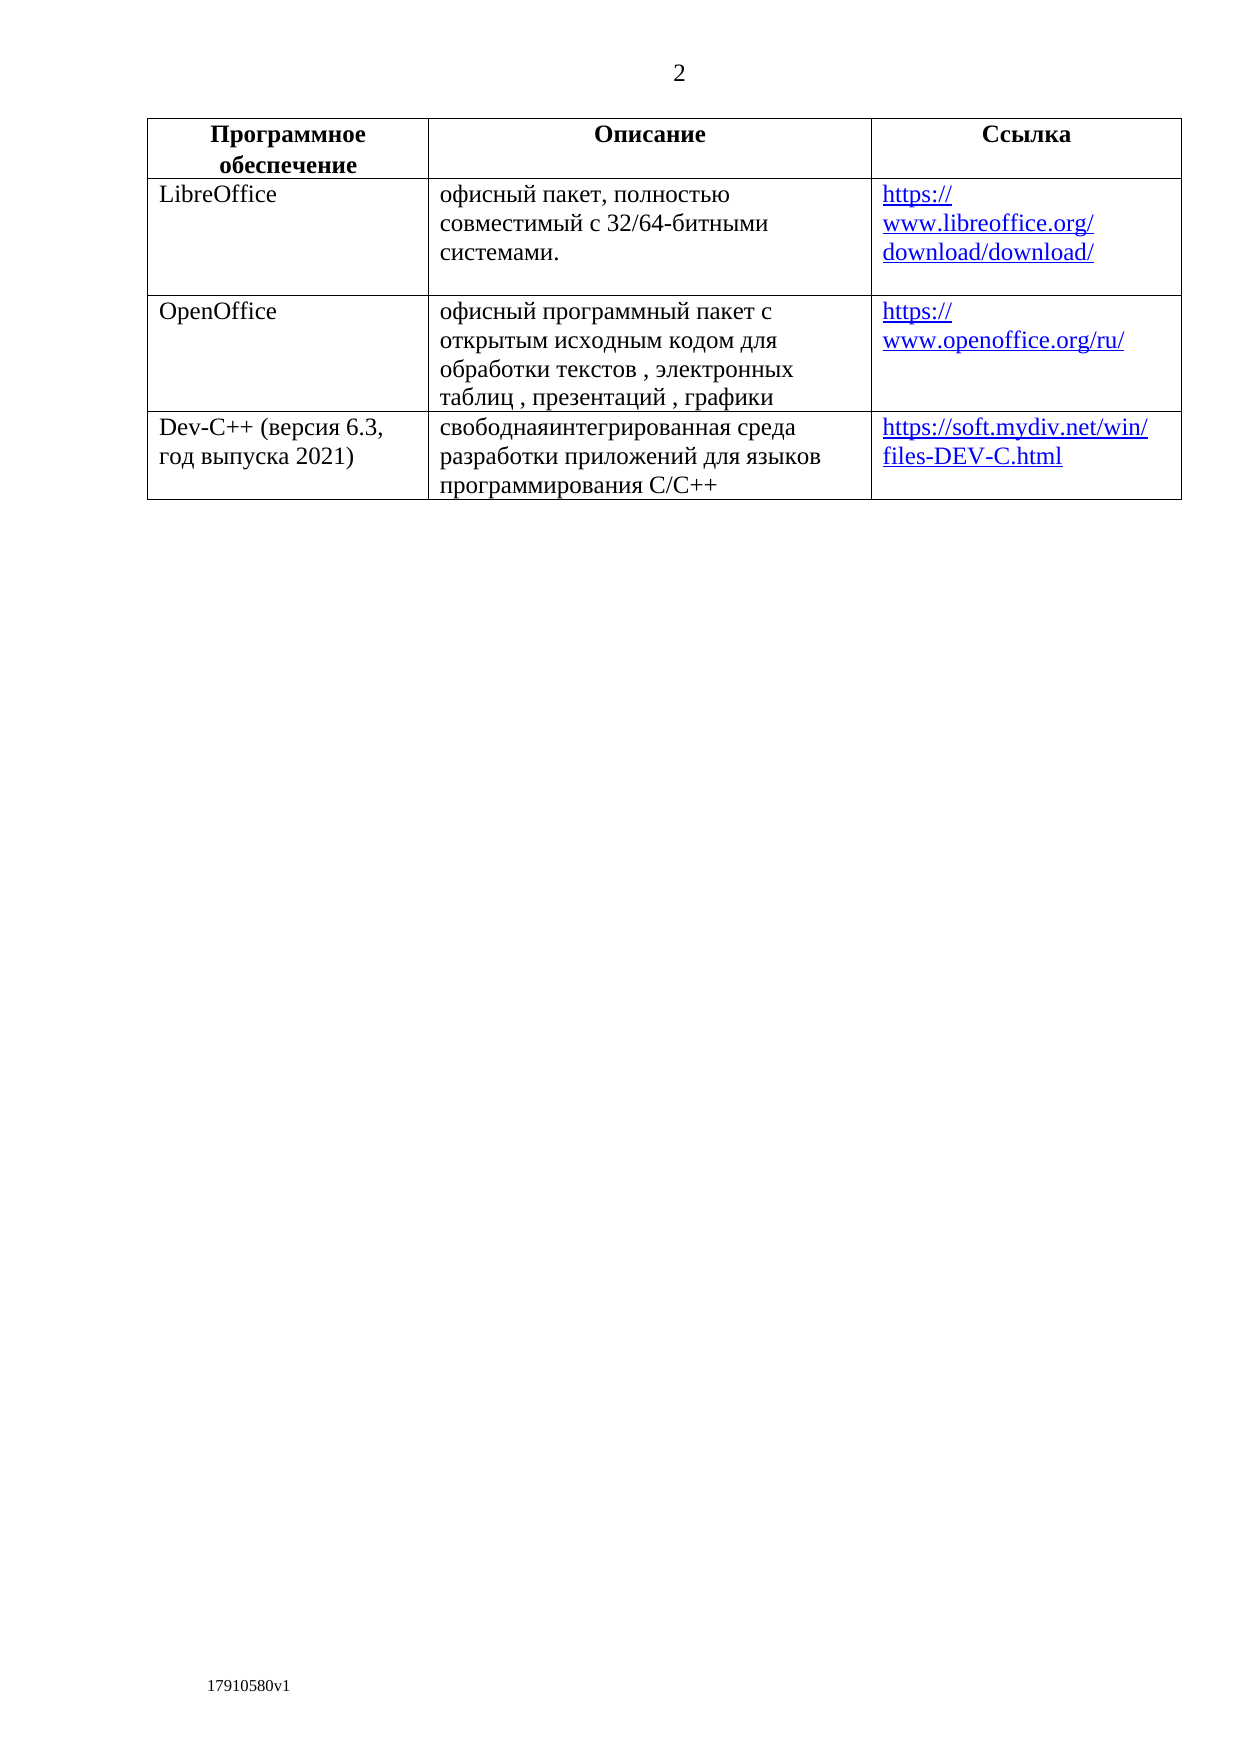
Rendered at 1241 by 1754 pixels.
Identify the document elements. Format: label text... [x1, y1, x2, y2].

table_cell офисный программный пакет с открытым исходным кодом для обработки текстов , электронных таблиц , презентаций , графики [429, 296, 871, 411]
table_cell https://www.libreoffice.org/download/download/ [872, 179, 1181, 295]
table_header Программное обеспечение [148, 119, 428, 178]
table_cell OpenOffice [148, 296, 428, 411]
table_cell Dev-C++ (версия 6.3, год выпуска 2021) [148, 412, 428, 499]
table_header Ссылка [872, 119, 1181, 178]
table_cell свободнаяинтегрированная среда разработки приложений для языков программирования C/C++ [429, 412, 871, 499]
table_header Описание [429, 119, 871, 178]
table_cell https://soft.mydiv.net/win/files-DEV-C.html [872, 412, 1181, 499]
table_cell офисный пакет, полностью совместимый с 32/64-битными системами. [429, 179, 871, 295]
table_cell LibreOffice [148, 179, 428, 295]
table_cell https://www.openoffice.org/ru/ [872, 296, 1181, 411]
